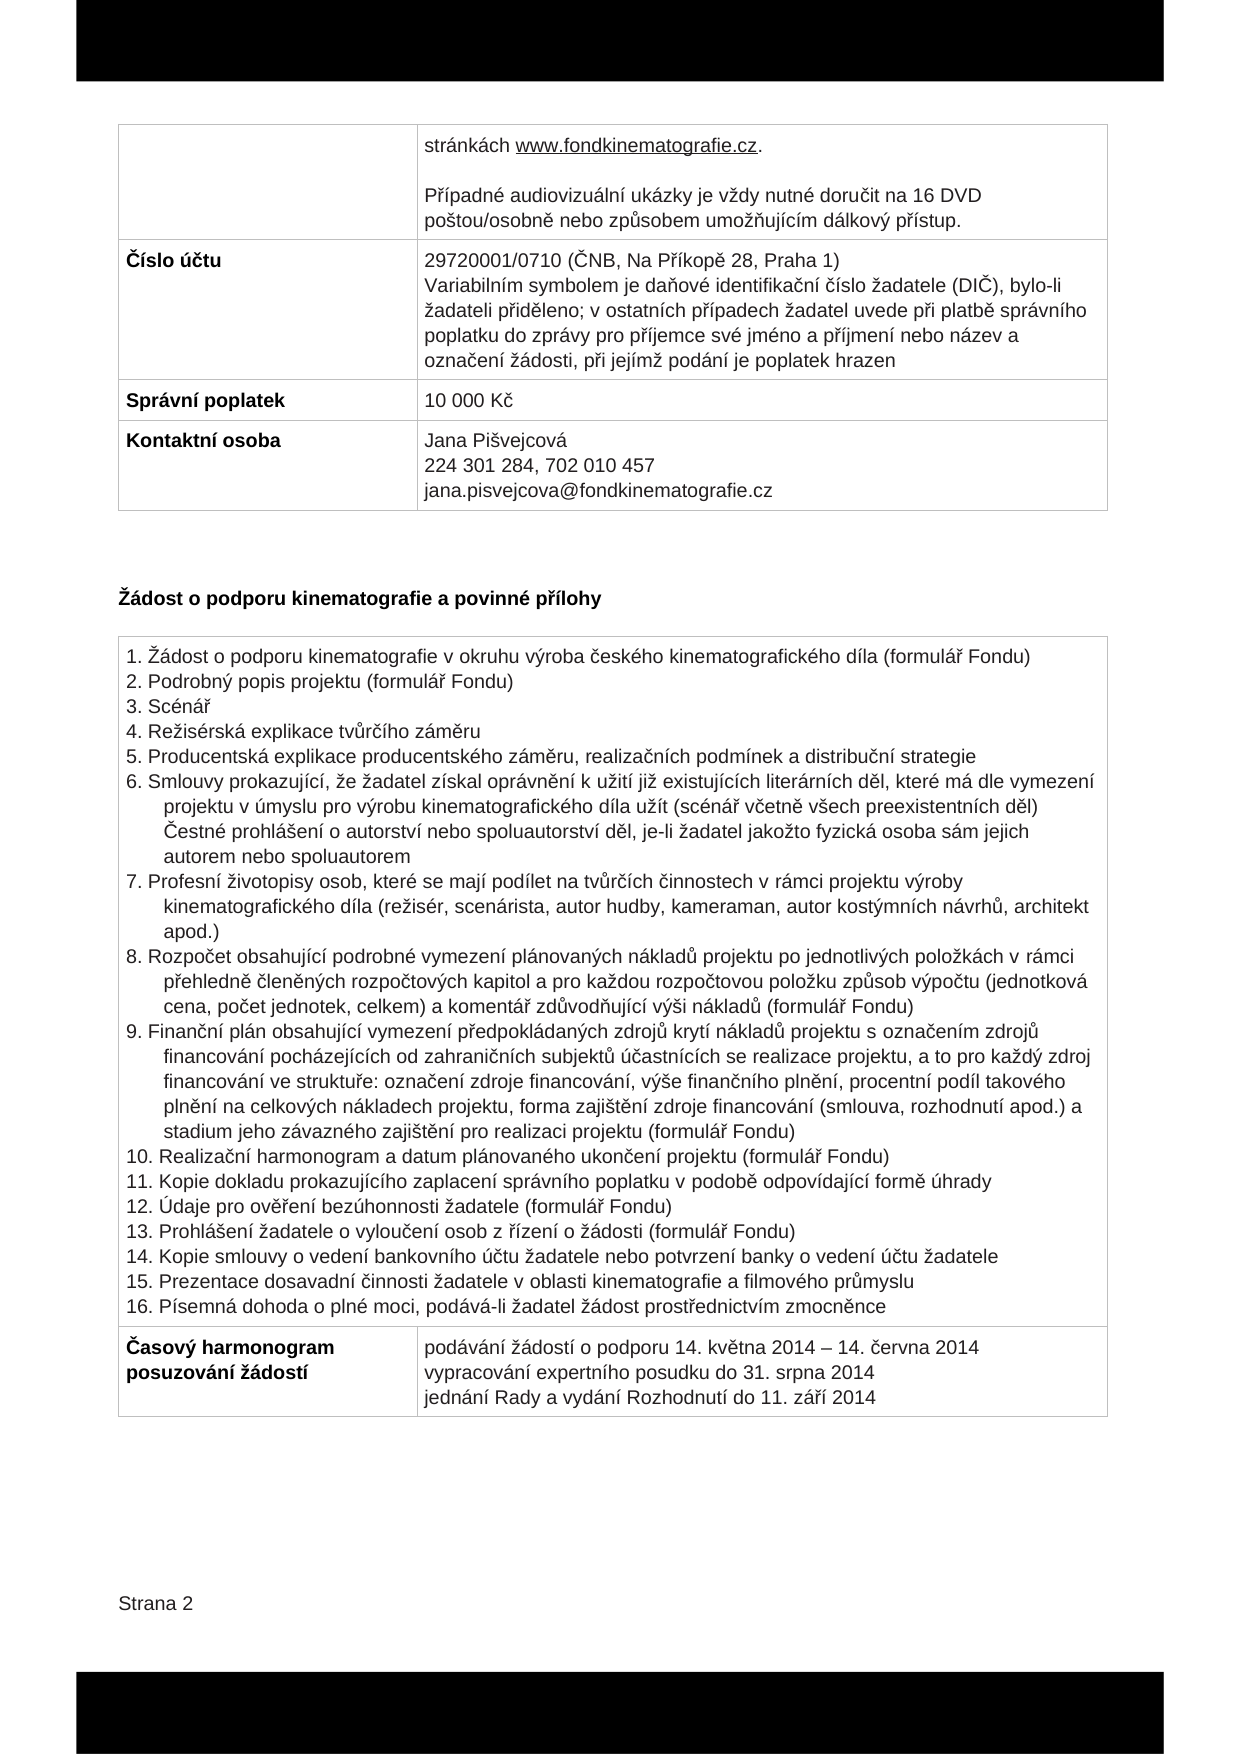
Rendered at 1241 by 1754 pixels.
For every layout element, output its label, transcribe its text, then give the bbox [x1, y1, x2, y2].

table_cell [418, 125, 1107, 239]
table_cell 10 000 Kč [418, 380, 1107, 419]
picture [0, 0, 1240, 1754]
subtitle Žádost o podporu kinematografie a povinné přílohy [118, 586, 1122, 611]
table_cell Číslo účtu [119, 240, 417, 379]
table_cell podávání žádostí o podporu 14. května 2014 – 14. června 2014 vypracování expertního posudku do 31. srpna 2014 jednání Rady a vydání Rozhodnutí do 11. září 2014 [418, 1327, 1107, 1416]
table_cell Správní poplatek [119, 380, 417, 419]
table_cell Kontaktní osoba [119, 421, 417, 510]
table_cell 29720001/0710 (ČNB, Na Příkopě 28, Praha 1) Variabilním symbolem je daňové identifikační číslo žadatele (DIČ), bylo-li žadateli přiděleno; v ostatních případech žadatel uvede při platbě správního poplatku do zprávy pro příjemce své jméno a příjmení nebo název a označení žádosti, při jejímž podání je poplatek hrazen [418, 240, 1107, 379]
table_cell Časový harmonogram posuzování žádostí [119, 1327, 417, 1416]
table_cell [119, 125, 417, 239]
table_header Žádost o podporu kinematografie v okruhu výroba českého kinematografického díla (formulář Fondu) Podrobný popis projektu (formulář Fondu) Scénář Režisérská explikace tvůrčího záměru Producentská explikace producentského záměru, realizačních podmínek a distribuční strategie Smlouvy prokazující, že žadatel získal oprávnění k užití již existujících literárních děl, které má dle vymezení projektu v úmyslu pro výrobu kinematografického díla užít (scénář včetně všech preexistentních děl) Čestné prohlášení o autorství nebo spoluautorství děl, je-li žadatel jakožto fyzická osoba sám jejich autorem nebo spoluautorem Profesní životopisy osob, které se mají podílet na tvůrčích činnostech v rámci projektu výroby kinematografického díla (režisér, scenárista, autor hudby, kameraman, autor kostýmních návrhů, architekt apod.) Rozpočet obsahující podrobné vymezení plánovaných nákladů projektu po jednotlivých položkách v rámci přehledně členěných rozpočtových kapitol a pro každou rozpočtovou položku způsob výpočtu (jednotková cena, počet jednotek, celkem) a komentář zdůvodňující výši nákladů (formulář Fondu) Finanční plán obsahující vymezení předpokládaných zdrojů krytí nákladů projektu s označením zdrojů financování pocházejících od zahraničních subjektů účastnících se realizace projektu, a to pro každý zdroj financování ve struktuře: označení zdroje financování, výše finančního plnění, procentní podíl takového plnění na celkových nákladech projektu, forma zajištění zdroje financování (smlouva, rozhodnutí apod.) a stadium jeho závazného zajištění pro realizaci projektu (formulář Fondu) Realizační harmonogram a datum plánovaného ukončení projektu (formulář Fondu) Kopie dokladu prokazujícího zaplacení správního poplatku v podobě odpovídající formě úhrady Údaje pro ověření bezúhonnosti žadatele (formulář Fondu) Prohlášení žadatele o vyloučení osob z řízení o žádosti (formulář Fondu) Kopie smlouvy o vedení bankovního účtu žadatele nebo potvrzení banky o vedení účtu žadatele Prezentace dosavadní činnosti žadatele v oblasti kinematografie a filmového průmyslu Písemná dohoda o plné moci, podává-li žadatel žádost prostřednictvím zmocněnce [119, 637, 1107, 1326]
table_cell Jana Pišvejcová 224 301 284, 702 010 457 jana.pisvejcova@fondkinematografie.cz [418, 421, 1107, 510]
